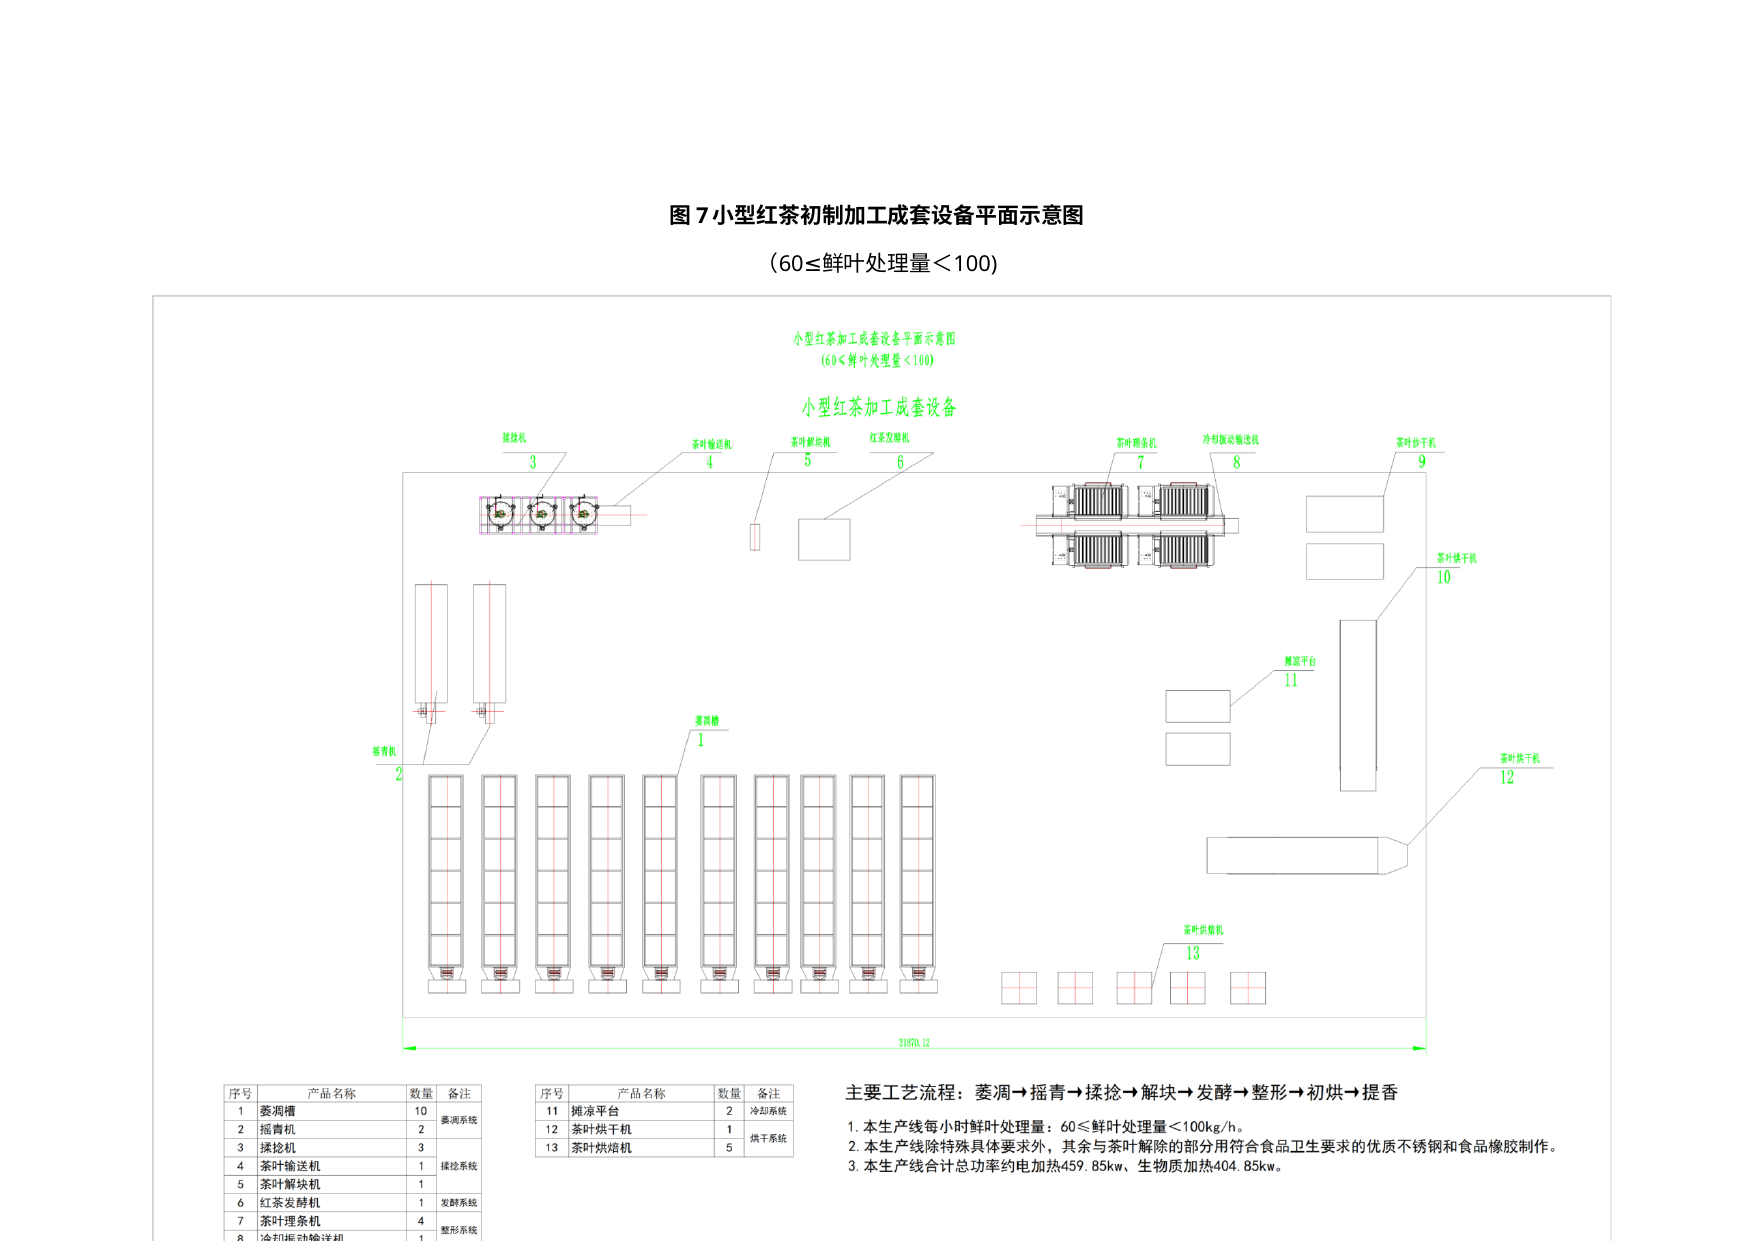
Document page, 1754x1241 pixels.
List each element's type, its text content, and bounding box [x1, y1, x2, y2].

text （60≤鲜叶处理量＜100) [150, 246, 1604, 278]
text 图7小型红茶初制加工成套设备平面示意图 [150, 198, 1604, 230]
picture [151, 294, 1612, 1241]
